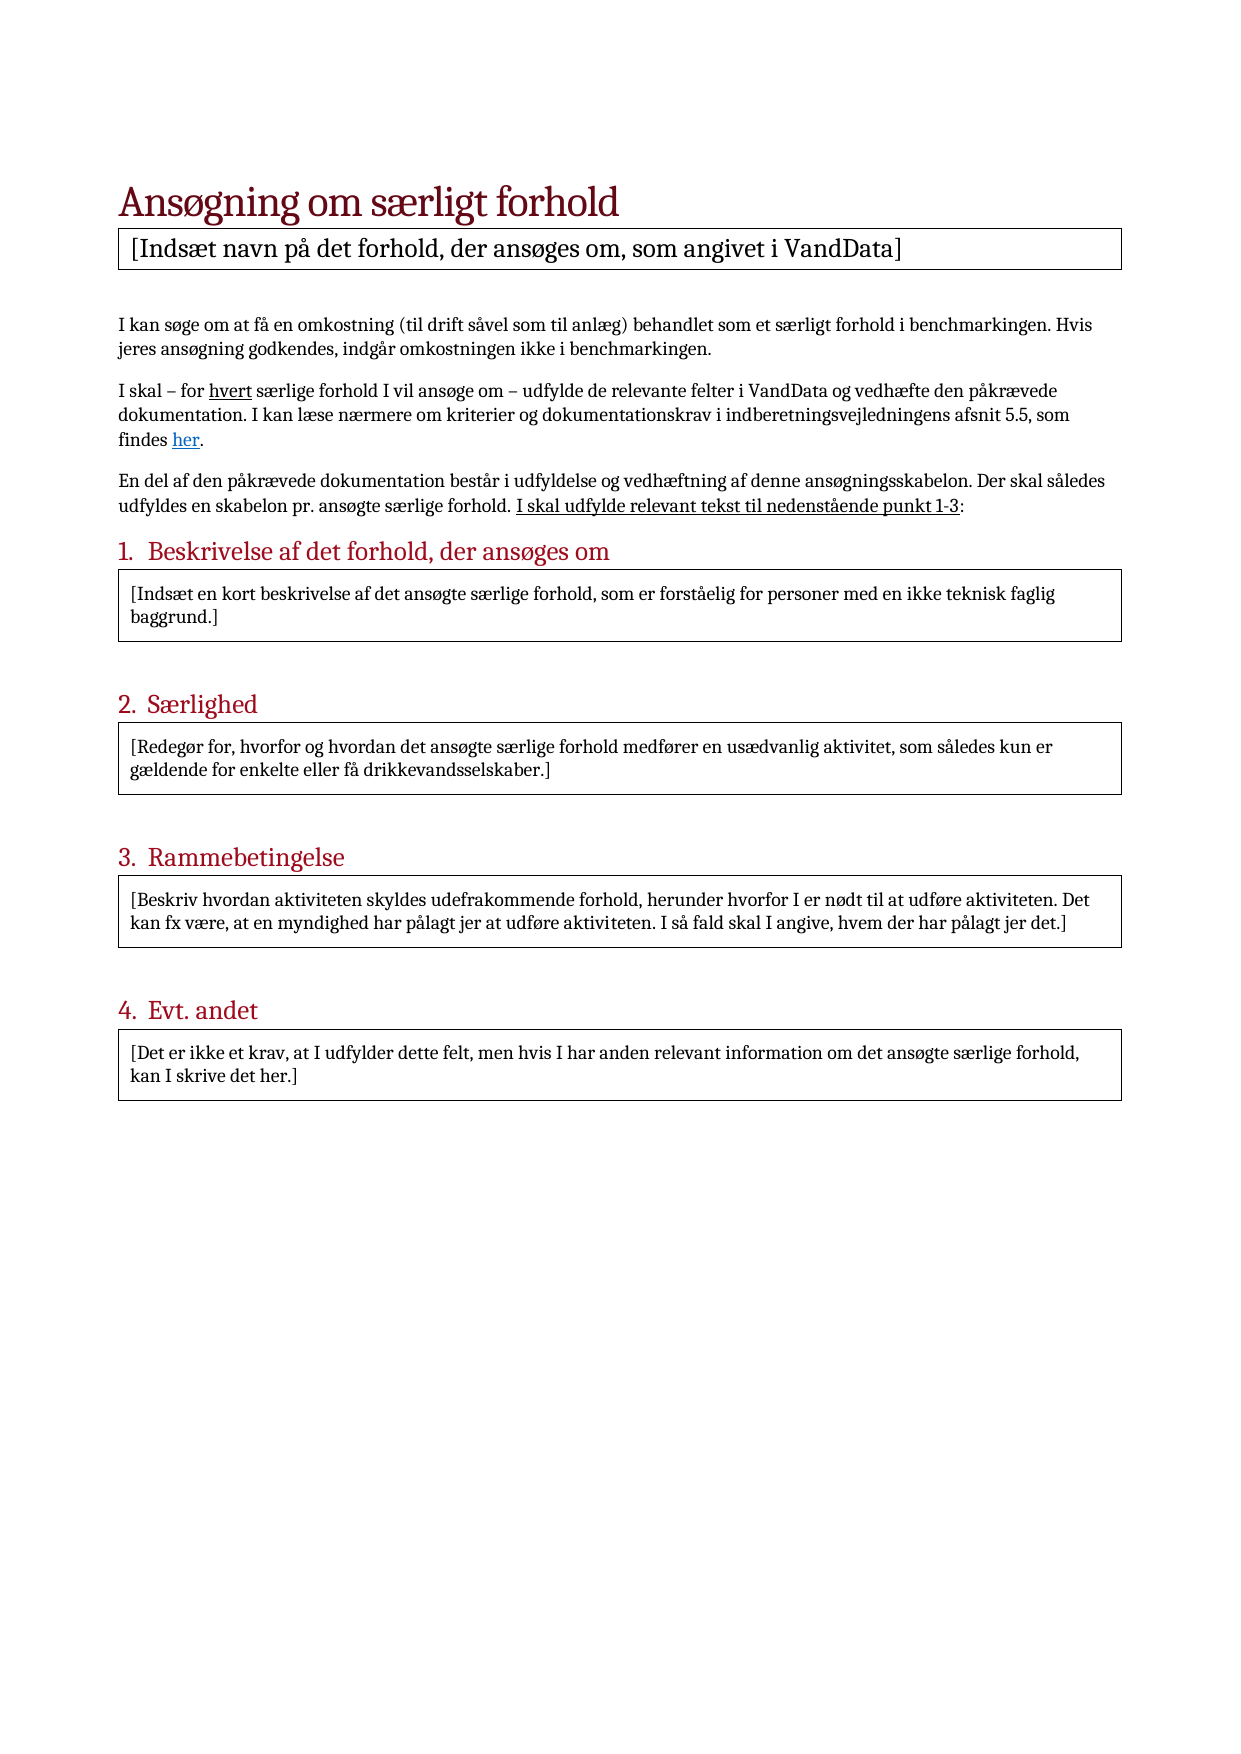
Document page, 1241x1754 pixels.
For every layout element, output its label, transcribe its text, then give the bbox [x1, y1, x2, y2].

title Ansøgning om særligt forhold [118, 177, 1122, 227]
table_header [Indsæt en kort beskrivelse af det ansøgte særlige forhold, som er forståelig for personer med en ikke teknisk faglig baggrund.] [119, 570, 1121, 641]
text En del af den påkrævede dokumentation består i udfyldelse og vedhæftning af denne ansøgningsskabelon. Der skal således udfyldes en skabelon pr. ansøgte særlige forhold. I skal udfylde relevant tekst til nedenstående punkt 1-3: [118, 470, 1122, 517]
table_header [Indsæt navn på det forhold, der ansøges om, som angivet i VandData] [119, 229, 1121, 268]
subtitle Evt. andet [118, 995, 1122, 1026]
text I skal – for hvert særlige forhold I vil ansøge om – udfylde de relevante felter i VandData og vedhæfte den påkrævede dokumentation. I kan læse nærmere om kriterier og dokumentationskrav i indberetningsvejledningens afsnit 5.5, som findes her. [118, 379, 1122, 451]
subtitle Rammebetingelse [118, 842, 1122, 873]
table_header [Redegør for, hvorfor og hvordan det ansøgte særlige forhold medfører en usædvanlig aktivitet, som således kun er gældende for enkelte eller få drikkevandsselskaber.] [119, 723, 1121, 794]
table_header [Det er ikke et krav, at I udfylder dette felt, men hvis I har anden relevant information om det ansøgte særlige forhold, kan I skrive det her.] [119, 1030, 1121, 1100]
subtitle Beskrivelse af det forhold, der ansøges om [118, 536, 1122, 567]
table_header [Beskriv hvordan aktiviteten skyldes udefrakommende forhold, herunder hvorfor I er nødt til at udføre aktiviteten. Det kan fx være, at en myndighed har pålagt jer at udføre aktiviteten. I så fald skal I angive, hvem der har pålagt jer det.] [119, 876, 1121, 947]
text I kan søge om at få en omkostning (til drift såvel som til anlæg) behandlet som et særligt forhold i benchmarkingen. Hvis jeres ansøgning godkendes, indgår omkostningen ikke i benchmarkingen. [118, 313, 1122, 361]
subtitle Særlighed [118, 689, 1122, 720]
